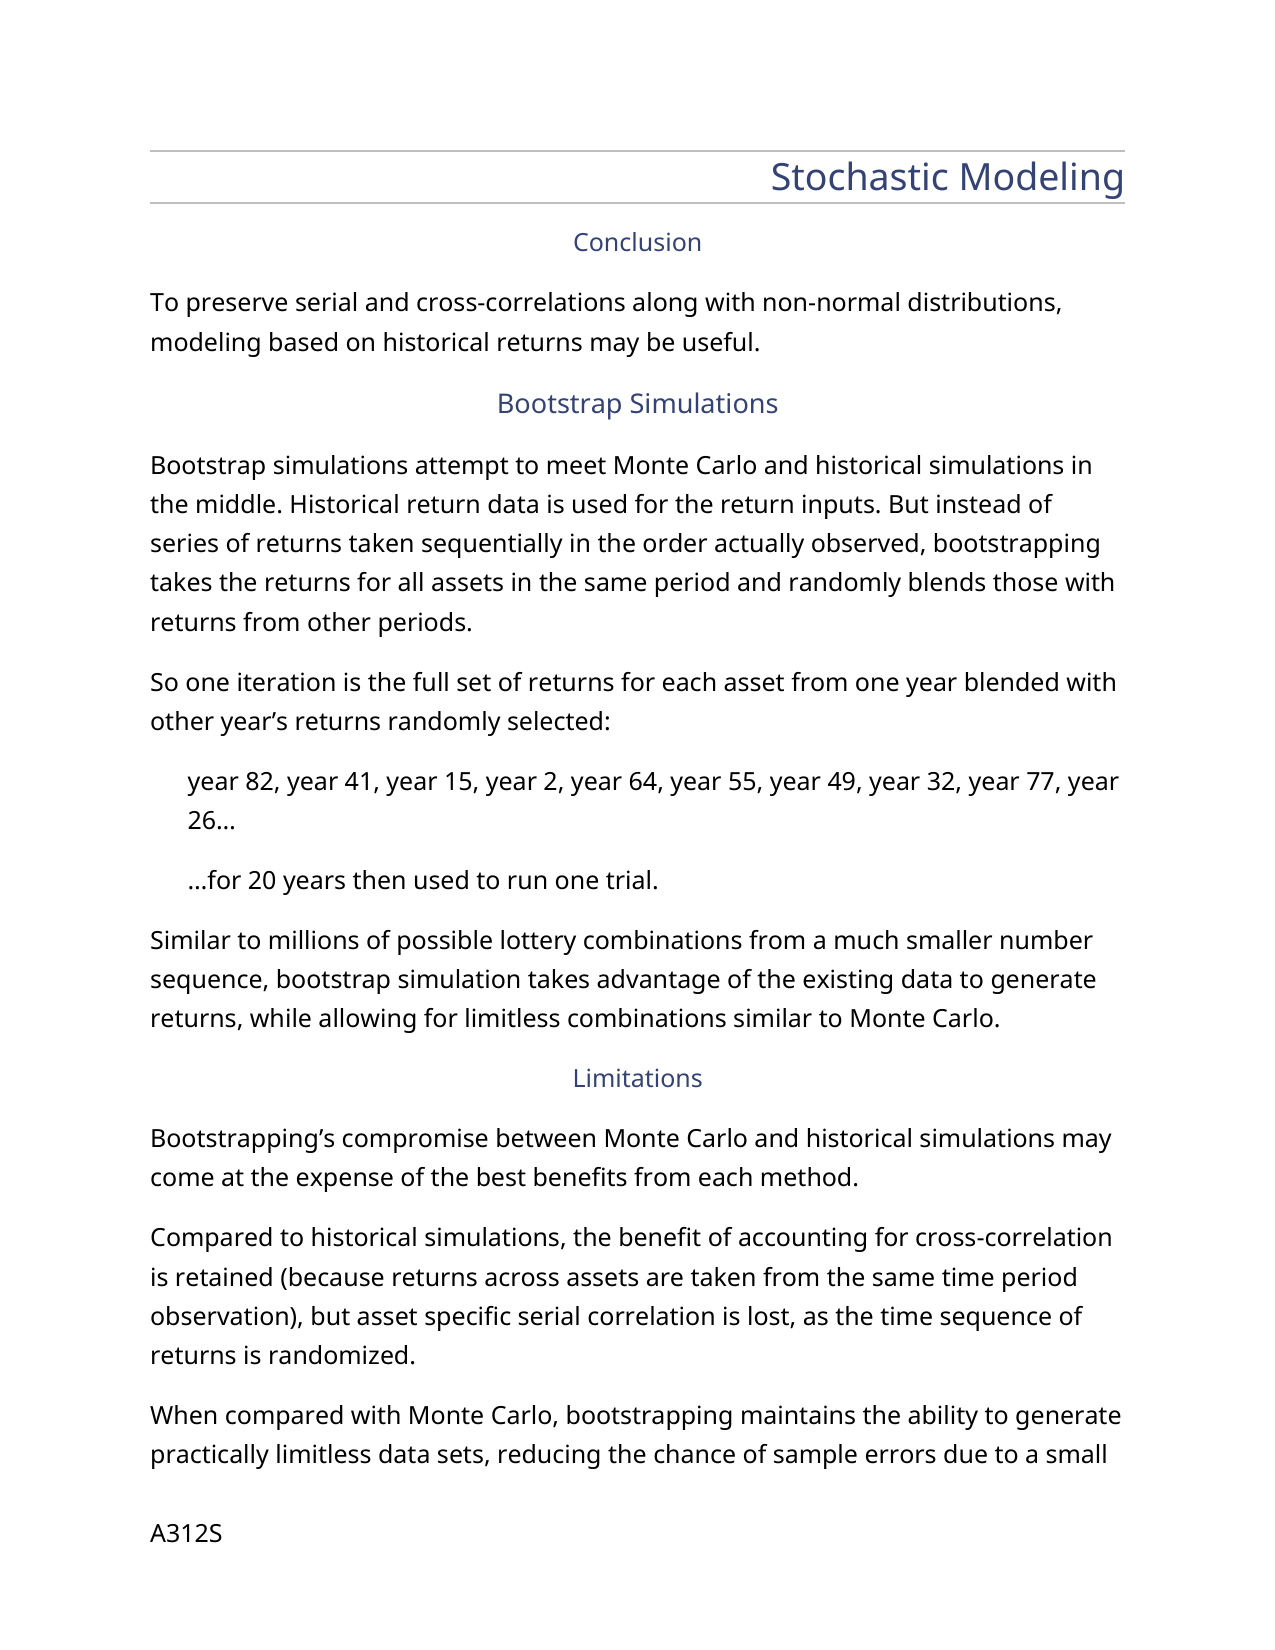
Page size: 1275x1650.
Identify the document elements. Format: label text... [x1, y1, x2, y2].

title Stochastic Modeling [150, 152, 1125, 202]
text Compared to historical simulations, the benefit of accounting for cross-correlation is retained (because returns across assets are taken from the same time period observation), but asset specific serial correlation is lost, as the time sequence of returns is randomized. [150, 1220, 1125, 1372]
text So one iteration is the full set of returns for each asset from one year blended with other year’s returns randomly selected: [150, 664, 1125, 737]
text year 82, year 41, year 15, year 2, year 64, year 55, year 49, year 32, year 77, year 26… [187, 763, 1125, 837]
subtitle Limitations [150, 1061, 1125, 1095]
text To preserve serial and cross-correlations along with non-normal distributions, modeling based on historical returns may be useful. [150, 285, 1125, 358]
text Bootstrapping’s compromise between Monte Carlo and historical simulations may come at the expense of the best benefits from each method. [150, 1121, 1125, 1194]
text Similar to millions of possible lottery combinations from a much smaller number sequence, bootstrap simulation takes advantage of the existing data to generate returns, while allowing for limitless combinations similar to Monte Carlo. [150, 922, 1125, 1035]
text Bootstrap simulations attempt to meet Monte Carlo and historical simulations in the middle. Historical return data is used for the return inputs. But instead of series of returns taken sequentially in the order actually observed, bootstrapping takes the returns for all assets in the same period and randomly blends those with returns from other periods. [150, 447, 1125, 638]
subtitle Bootstrap Simulations [150, 384, 1125, 421]
text …for 20 years then used to run one trial. [187, 862, 1125, 897]
subtitle Conclusion [150, 225, 1125, 259]
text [150, 1397, 1125, 1471]
